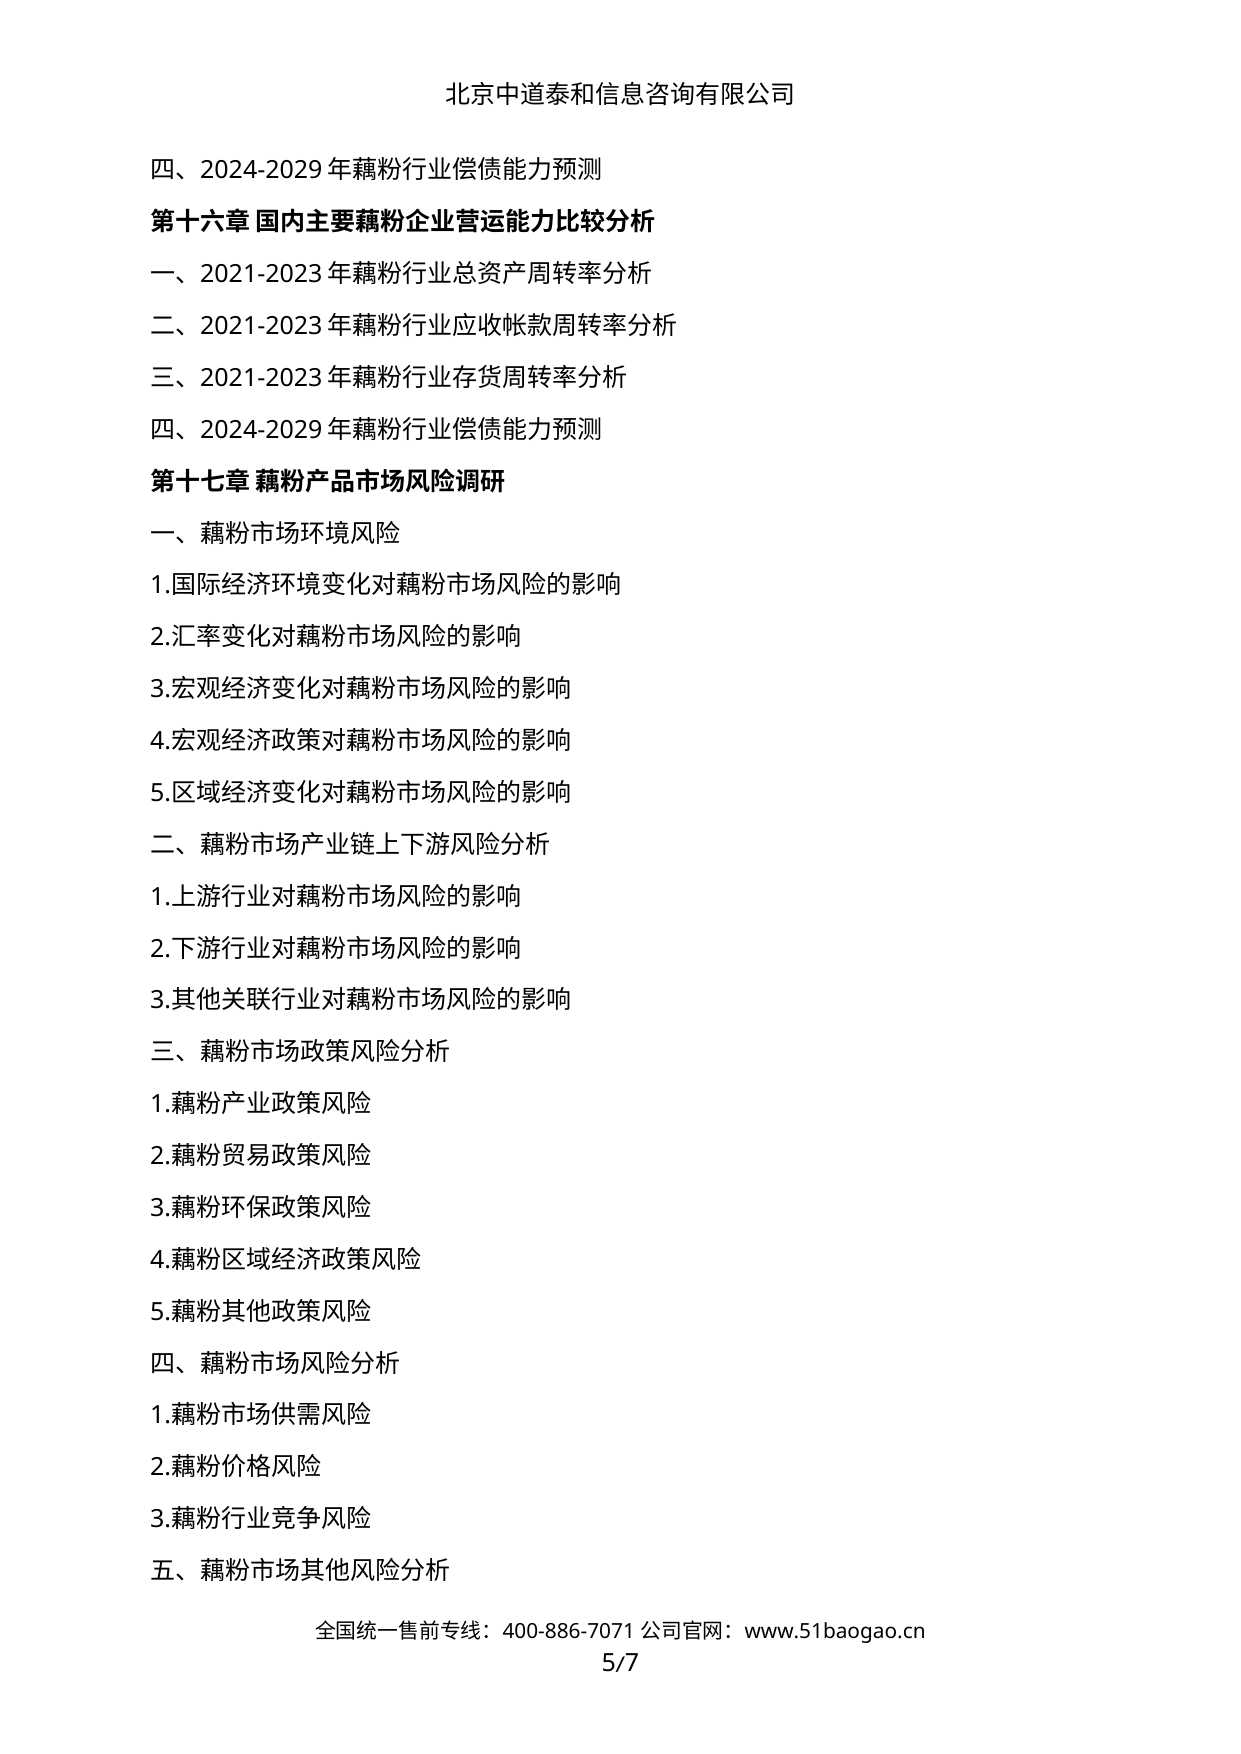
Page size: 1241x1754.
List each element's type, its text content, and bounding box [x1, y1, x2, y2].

text 2.藕粉价格风险 [150, 1447, 1090, 1483]
text 1.国际经济环境变化对藕粉市场风险的影响 [150, 565, 1090, 601]
text 5.区域经济变化对藕粉市场风险的影响 [150, 772, 1090, 809]
text 2.下游行业对藕粉市场风险的影响 [150, 928, 1090, 964]
text 五、藕粉市场其他风险分析 [150, 1551, 1090, 1587]
text 1.藕粉市场供需风险 [150, 1395, 1090, 1431]
text 1.藕粉产业政策风险 [150, 1084, 1090, 1120]
text 3.藕粉行业竞争风险 [150, 1499, 1090, 1535]
text 一、2021-2023年藕粉行业总资产周转率分析 [150, 254, 1090, 290]
text 3.其他关联行业对藕粉市场风险的影响 [150, 980, 1090, 1016]
text 二、藕粉市场产业链上下游风险分析 [150, 824, 1090, 861]
text 2.藕粉贸易政策风险 [150, 1136, 1090, 1172]
text 4.藕粉区域经济政策风险 [150, 1239, 1090, 1276]
text 4.宏观经济政策对藕粉市场风险的影响 [150, 721, 1090, 757]
text 一、藕粉市场环境风险 [150, 513, 1090, 549]
text 四、藕粉市场风险分析 [150, 1343, 1090, 1379]
text 3.藕粉环保政策风险 [150, 1187, 1090, 1224]
text 三、2021-2023年藕粉行业存货周转率分析 [150, 357, 1090, 394]
text 第十七章 藕粉产品市场风险调研 [150, 461, 1090, 497]
text 3.宏观经济变化对藕粉市场风险的影响 [150, 669, 1090, 705]
text 四、2024-2029年藕粉行业偿债能力预测 [150, 409, 1090, 446]
text 1.上游行业对藕粉市场风险的影响 [150, 876, 1090, 912]
text 四、2024-2029年藕粉行业偿债能力预测 [150, 150, 1090, 186]
text 5.藕粉其他政策风险 [150, 1291, 1090, 1327]
text 第十六章 国内主要藕粉企业营运能力比较分析 [150, 202, 1090, 238]
text 2.汇率变化对藕粉市场风险的影响 [150, 617, 1090, 653]
text 三、藕粉市场政策风险分析 [150, 1032, 1090, 1068]
text 二、2021-2023年藕粉行业应收帐款周转率分析 [150, 306, 1090, 342]
